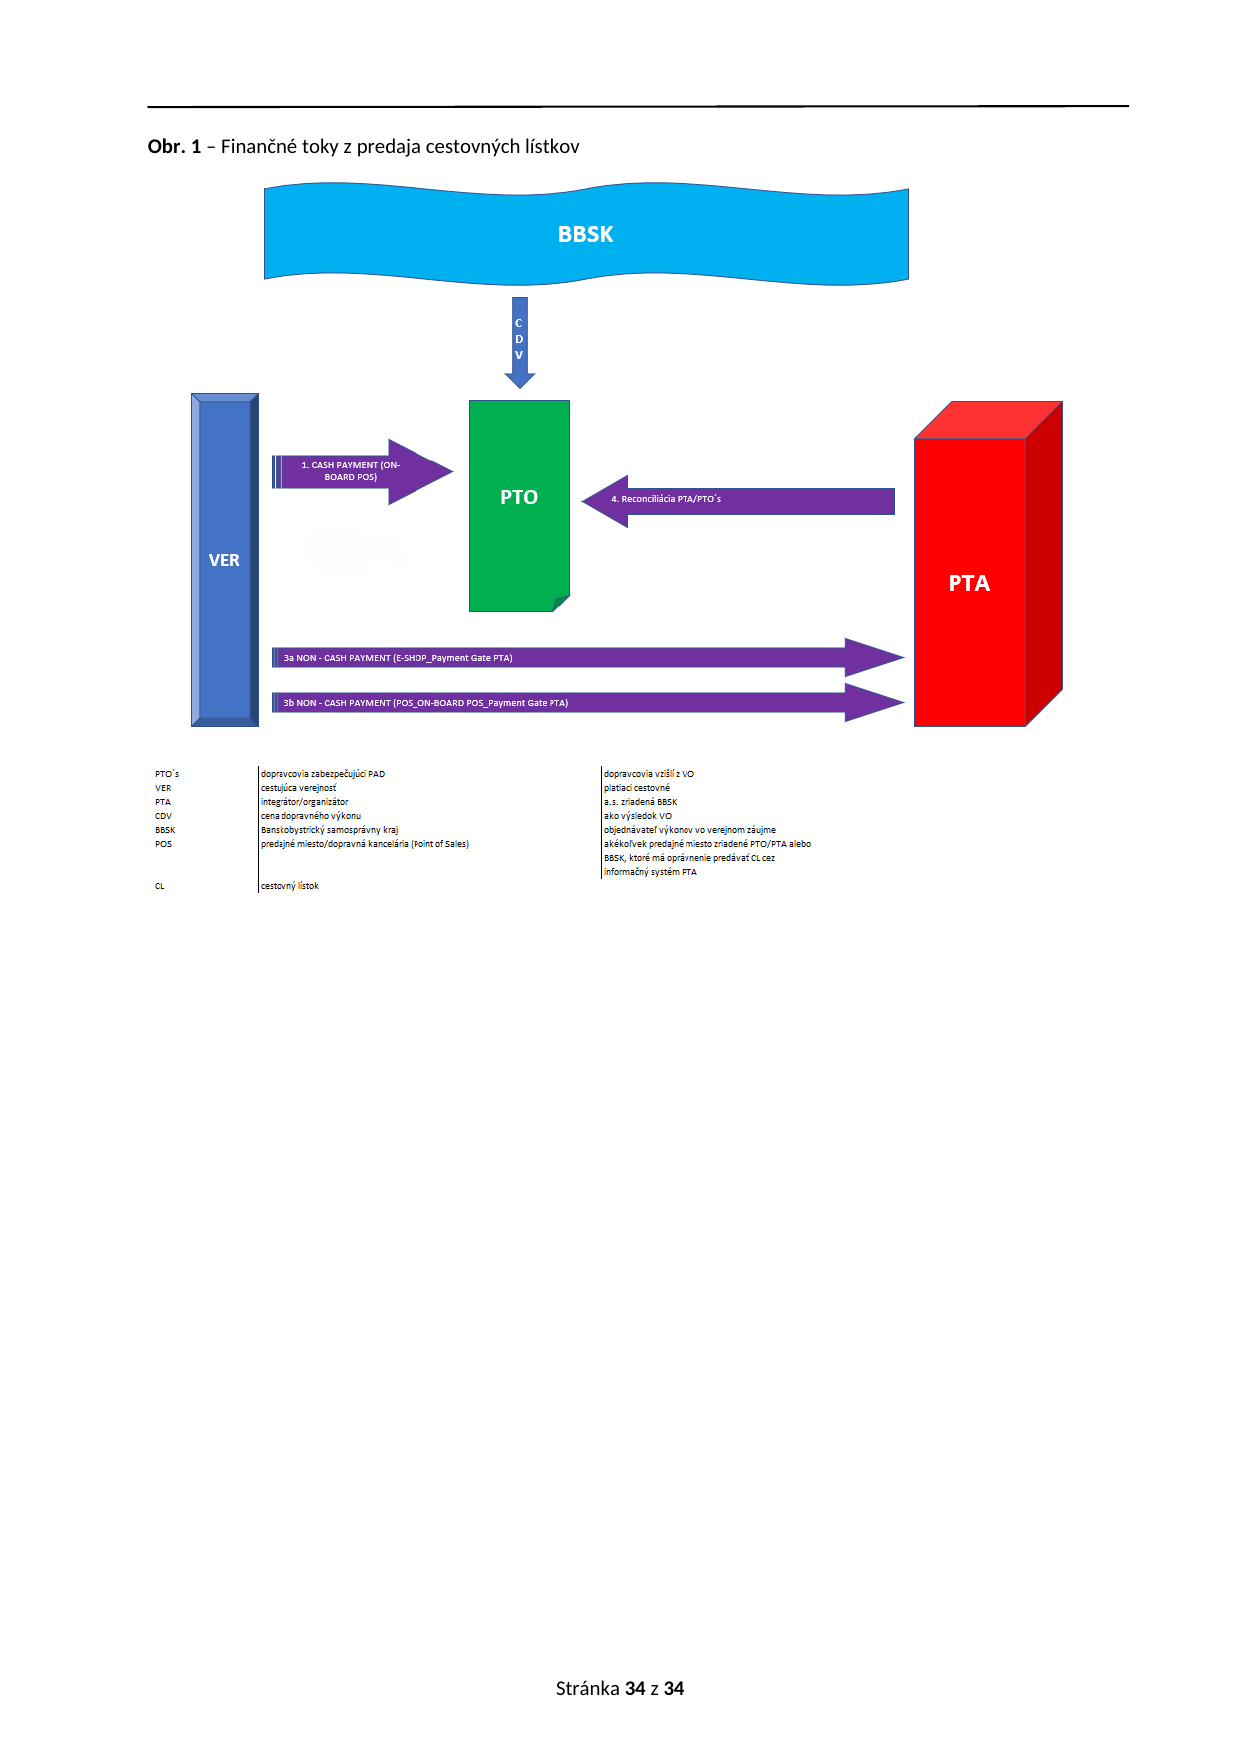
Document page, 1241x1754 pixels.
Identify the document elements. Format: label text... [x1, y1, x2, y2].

list Obr. 1 – Finančné toky z predaja cestovných lístkov [148, 133, 1092, 158]
picture [147, 170, 1091, 897]
